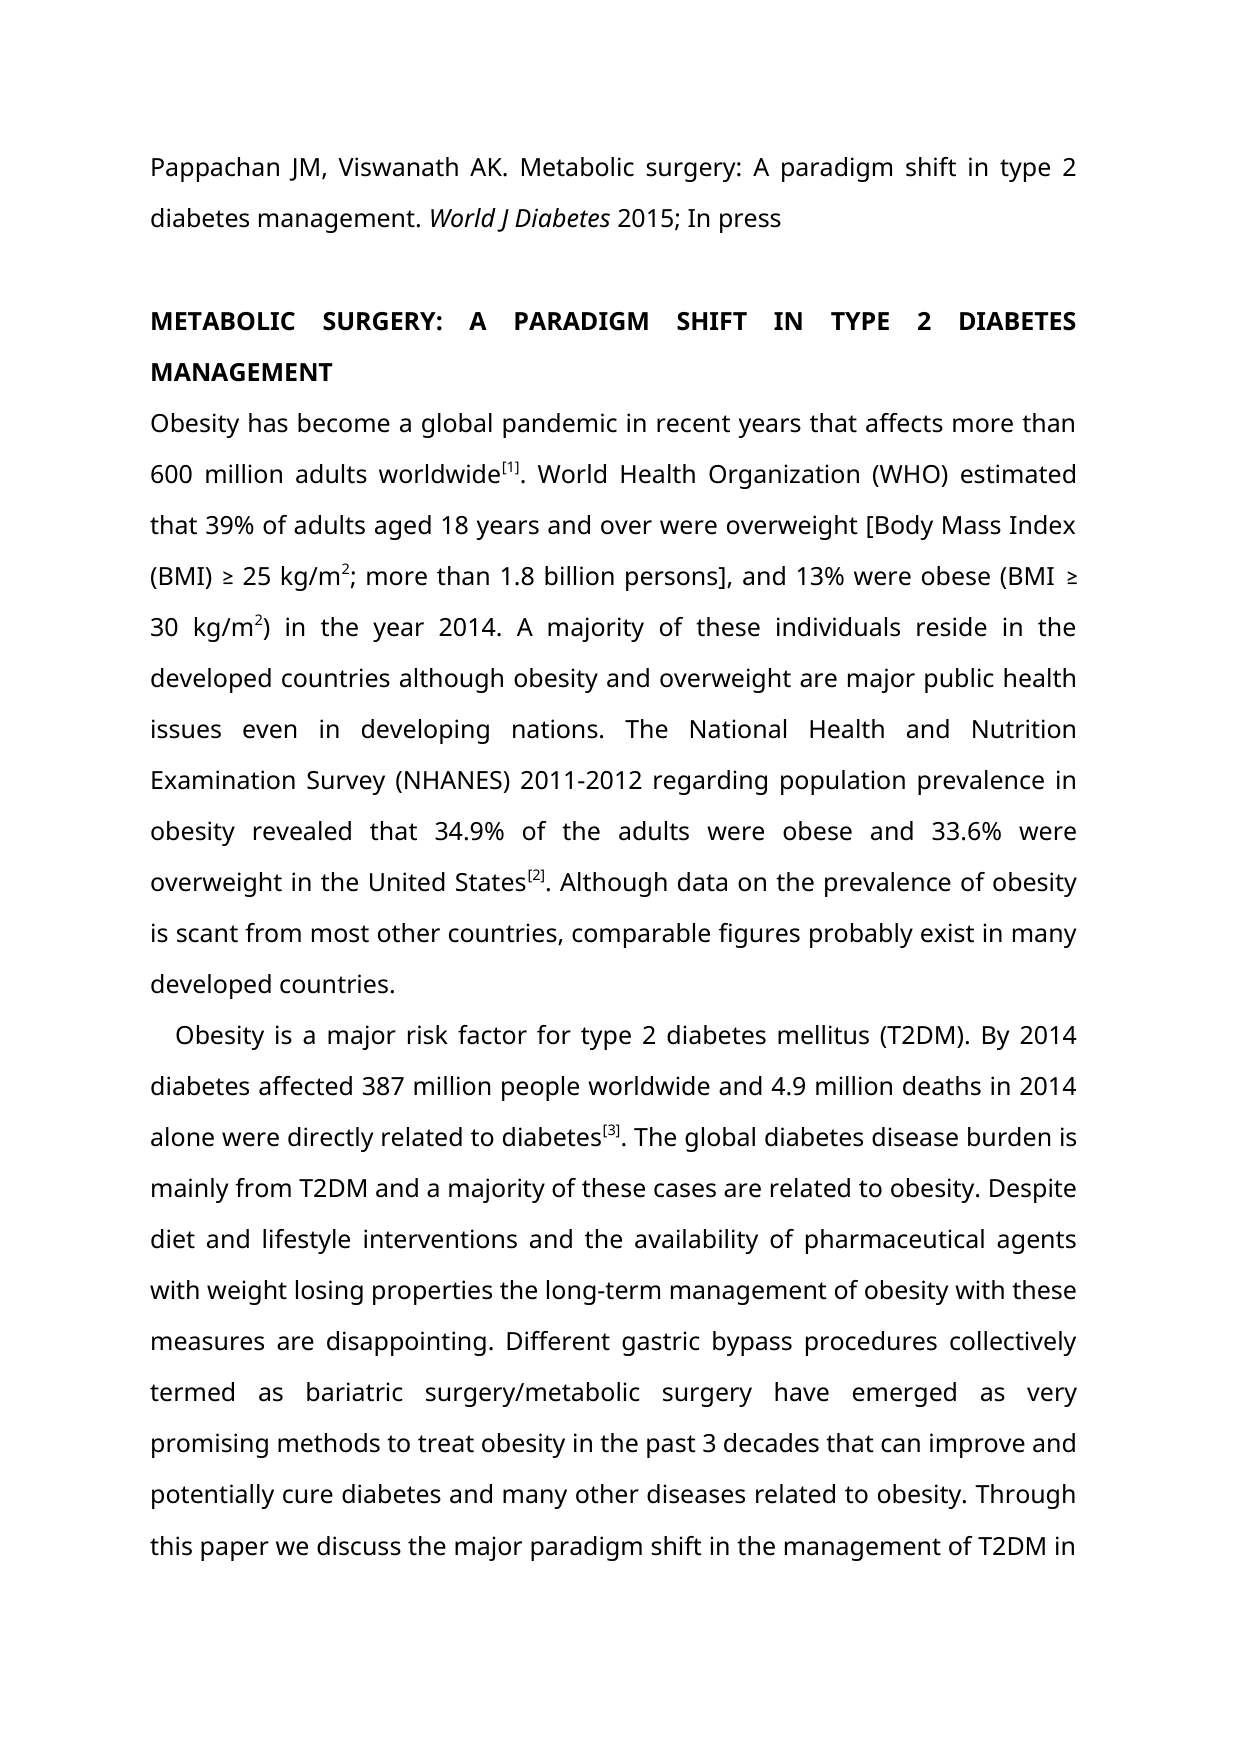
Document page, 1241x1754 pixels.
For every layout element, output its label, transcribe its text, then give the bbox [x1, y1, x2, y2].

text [150, 1018, 1078, 1562]
text Pappachan JM, Viswanath AK. Metabolic surgery: A paradigm shift in type 2 diabetes management. World J Diabetes 2015; In press [150, 150, 1078, 235]
text Obesity has become a global pandemic in recent years that affects more than 600 million adults worldwide[1]. World Health Organization (WHO) estimated that 39% of adults aged 18 years and over were overweight [Body Mass Index (BMI) ≥ 25 kg/m2; more than 1.8 billion persons], and 13% were obese (BMI ≥ 30 kg/m2) in the year 2014. A majority of these individuals reside in the developed countries although obesity and overweight are major public health issues even in developing nations. The National Health and Nutrition Examination Survey (NHANES) 2011-2012 regarding population prevalence in obesity revealed that 34.9% of the adults were obese and 33.6% were overweight in the United States[2]. Although data on the prevalence of obesity is scant from most other countries, comparable figures probably exist in many developed countries. [150, 405, 1078, 1001]
text METABOLIC SURGERY: A PARADIGM SHIFT IN TYPE 2 DIABETES MANAGEMENT [150, 303, 1078, 388]
